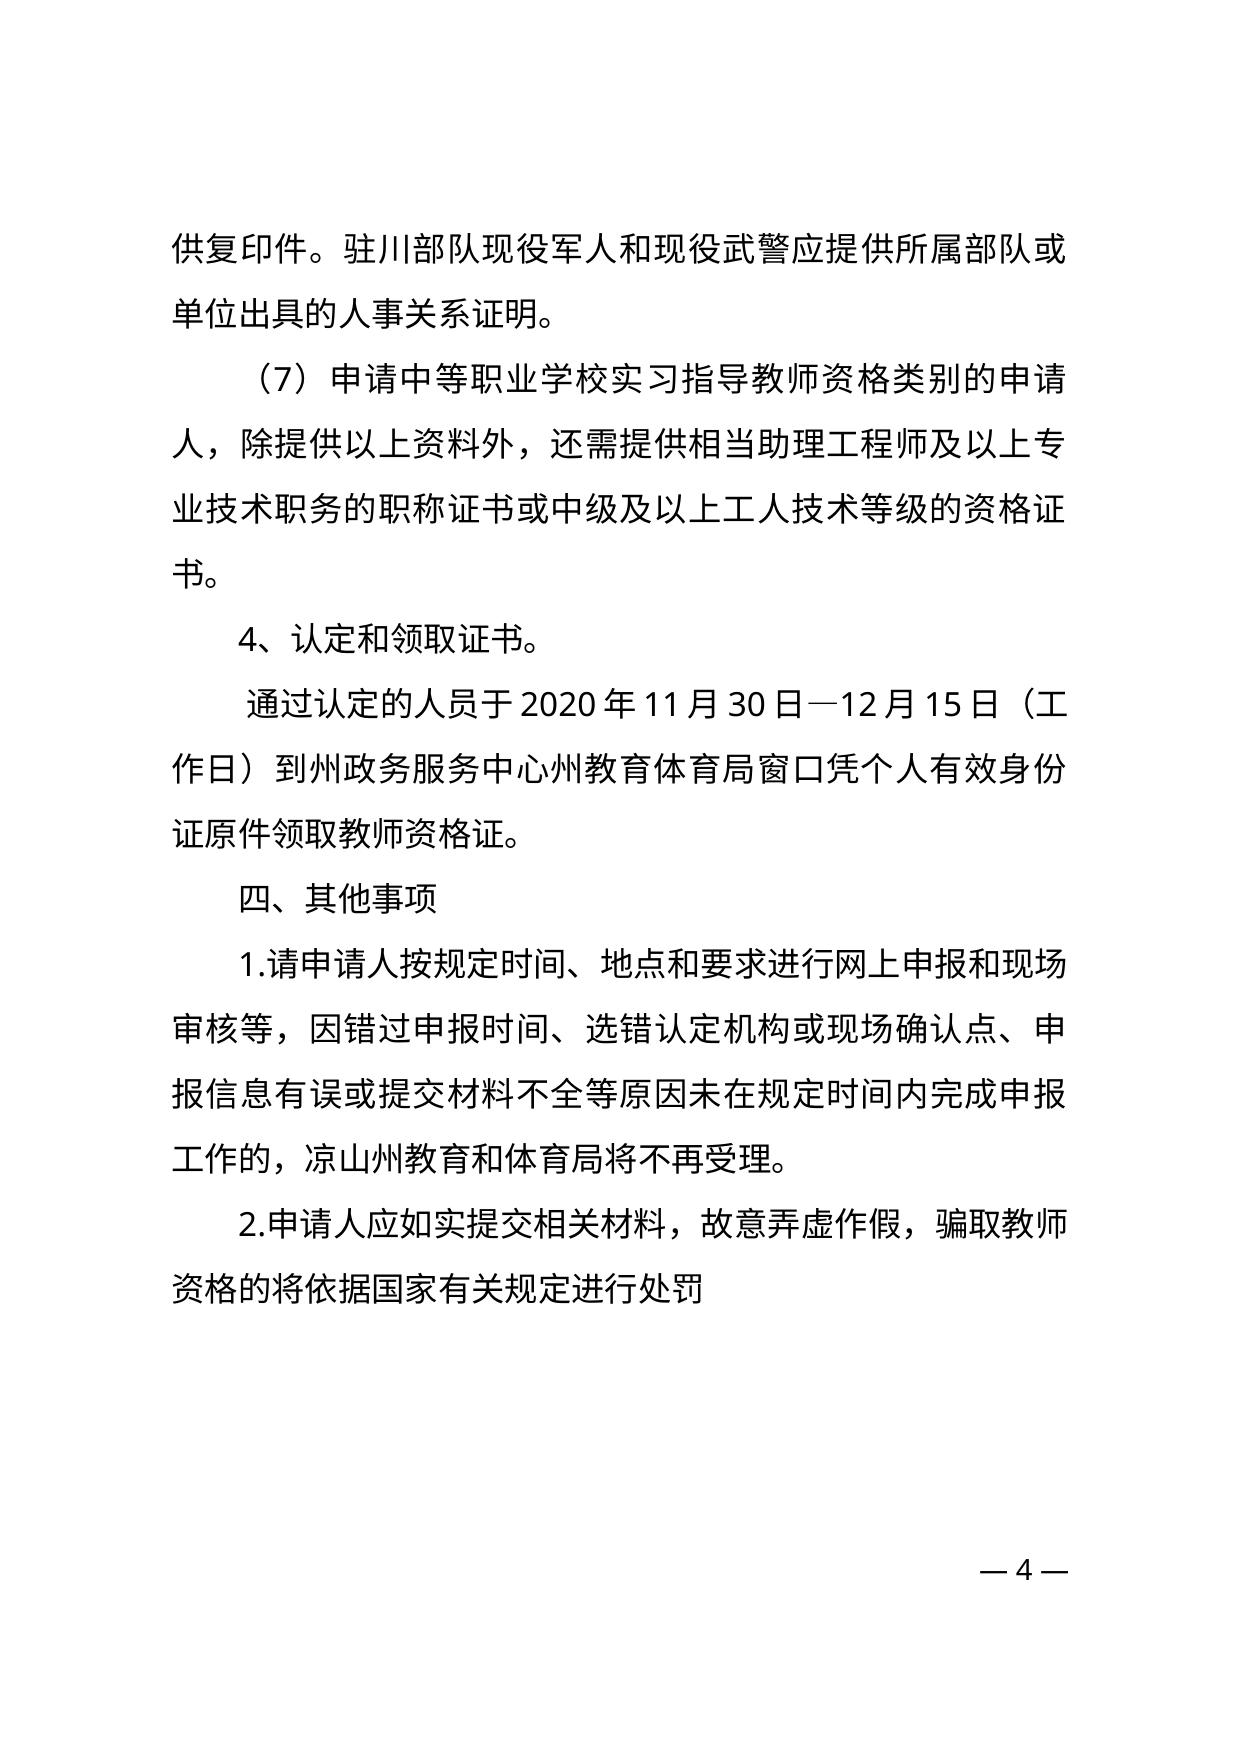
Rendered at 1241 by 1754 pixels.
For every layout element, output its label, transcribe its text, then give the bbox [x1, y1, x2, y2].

text 通过认定的人员于2020年11月30日—12月15日（工作日）到州政务服务中心州教育体育局窗口凭个人有效身份证原件领取教师资格证。 [171, 669, 1069, 864]
text 4、认定和领取证书。 [171, 604, 1069, 669]
text （7）申请中等职业学校实习指导教师资格类别的申请人，除提供以上资料外，还需提供相当助理工程师及以上专业技术职务的职称证书或中级及以上工人技术等级的资格证书。 [171, 344, 1069, 604]
text 1.请申请人按规定时间、地点和要求进行网上申报和现场审核等，因错过申报时间、选错认定机构或现场确认点、申报信息有误或提交材料不全等原因未在规定时间内完成申报工作的，凉山州教育和体育局将不再受理。 [171, 929, 1069, 1189]
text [171, 214, 1069, 344]
text 2.申请人应如实提交相关材料，故意弄虚作假，骗取教师资格的将依据国家有关规定进行处罚 [171, 1189, 1069, 1319]
text 四、其他事项 [171, 864, 1069, 929]
